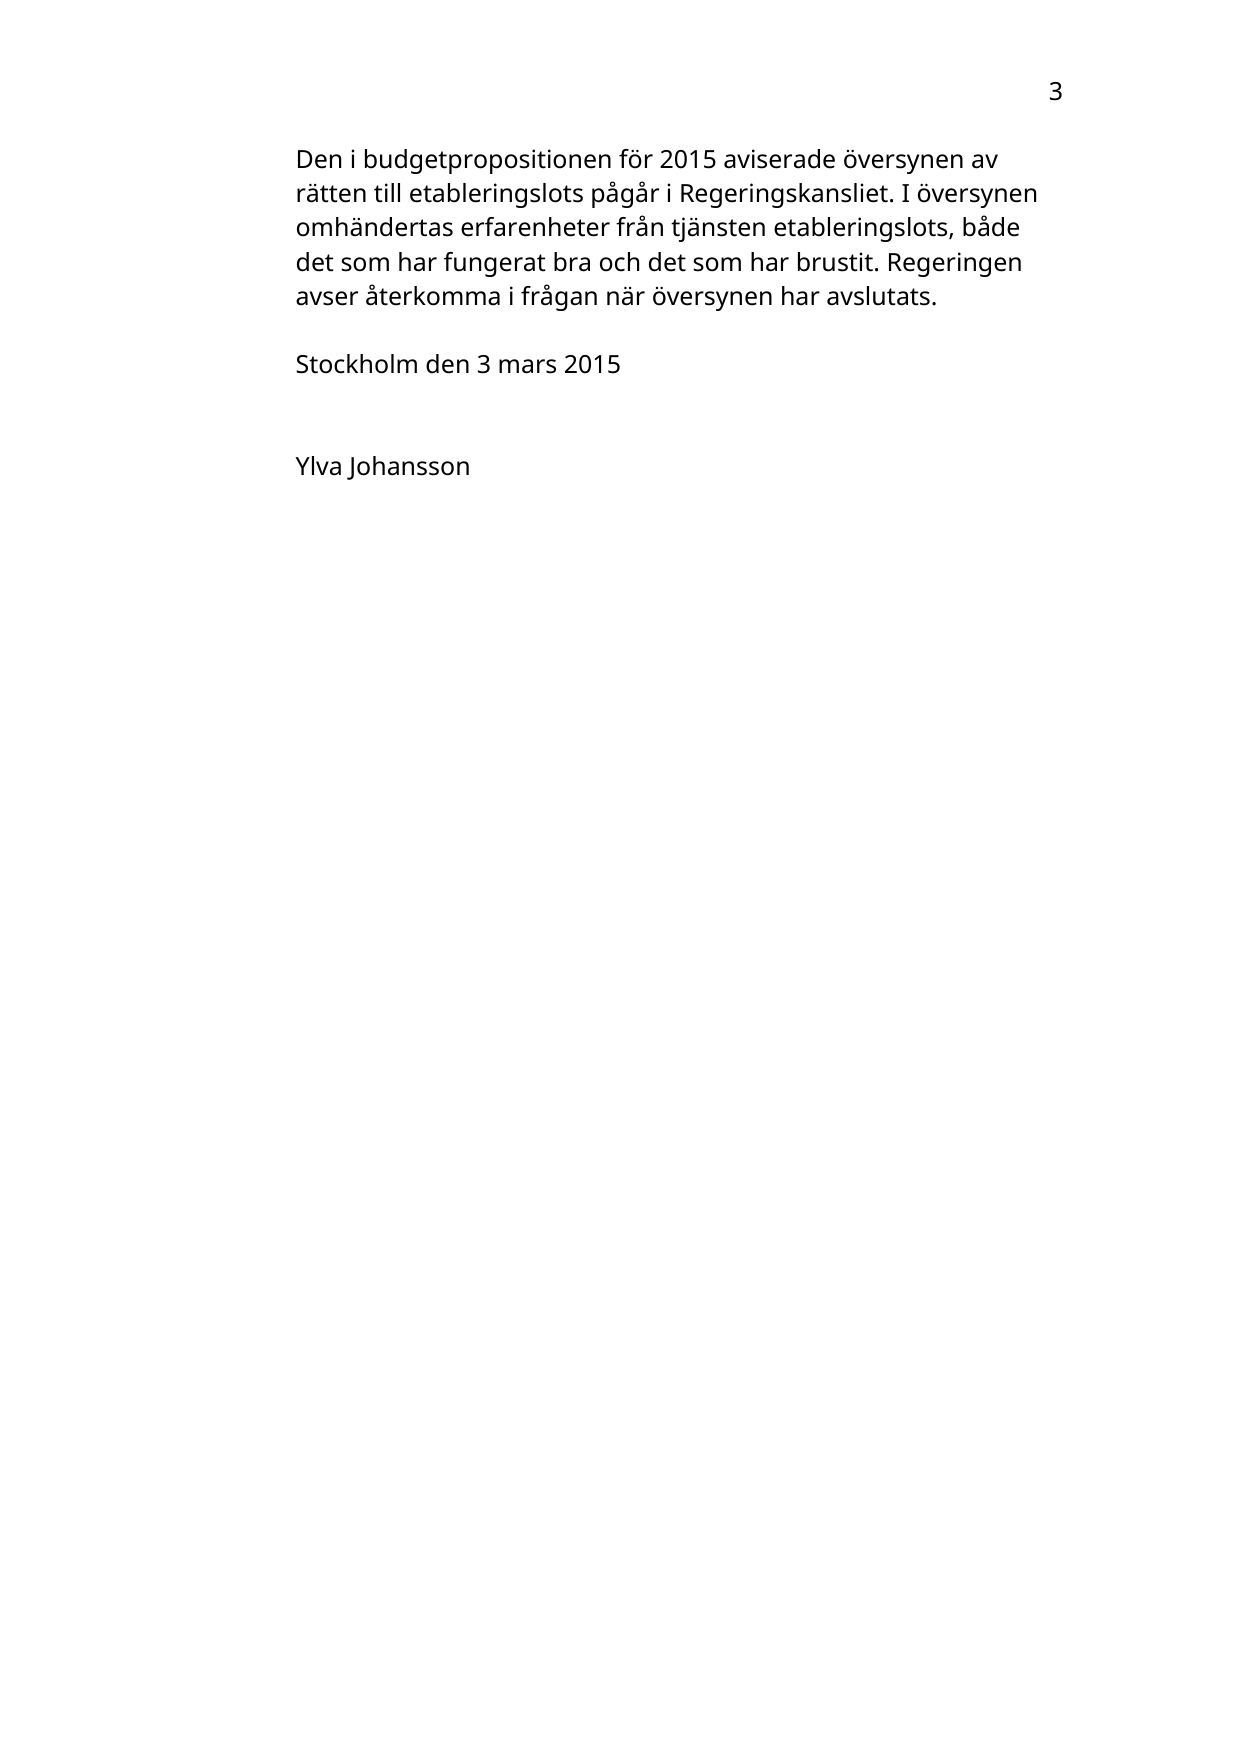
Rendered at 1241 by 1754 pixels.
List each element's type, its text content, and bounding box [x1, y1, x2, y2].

text Den i budgetpropositionen för 2015 aviserade översynen av rätten till etableringslots pågår i Regeringskansliet. I översynen omhändertas erfarenheter från tjänsten etableringslots, både det som har fungerat bra och det som har brustit. Regeringen avser återkomma i frågan när översynen har avslutats. [295, 142, 1063, 312]
text Stockholm den 3 mars 2015 [295, 346, 1063, 380]
text Ylva Johansson [295, 448, 1063, 483]
